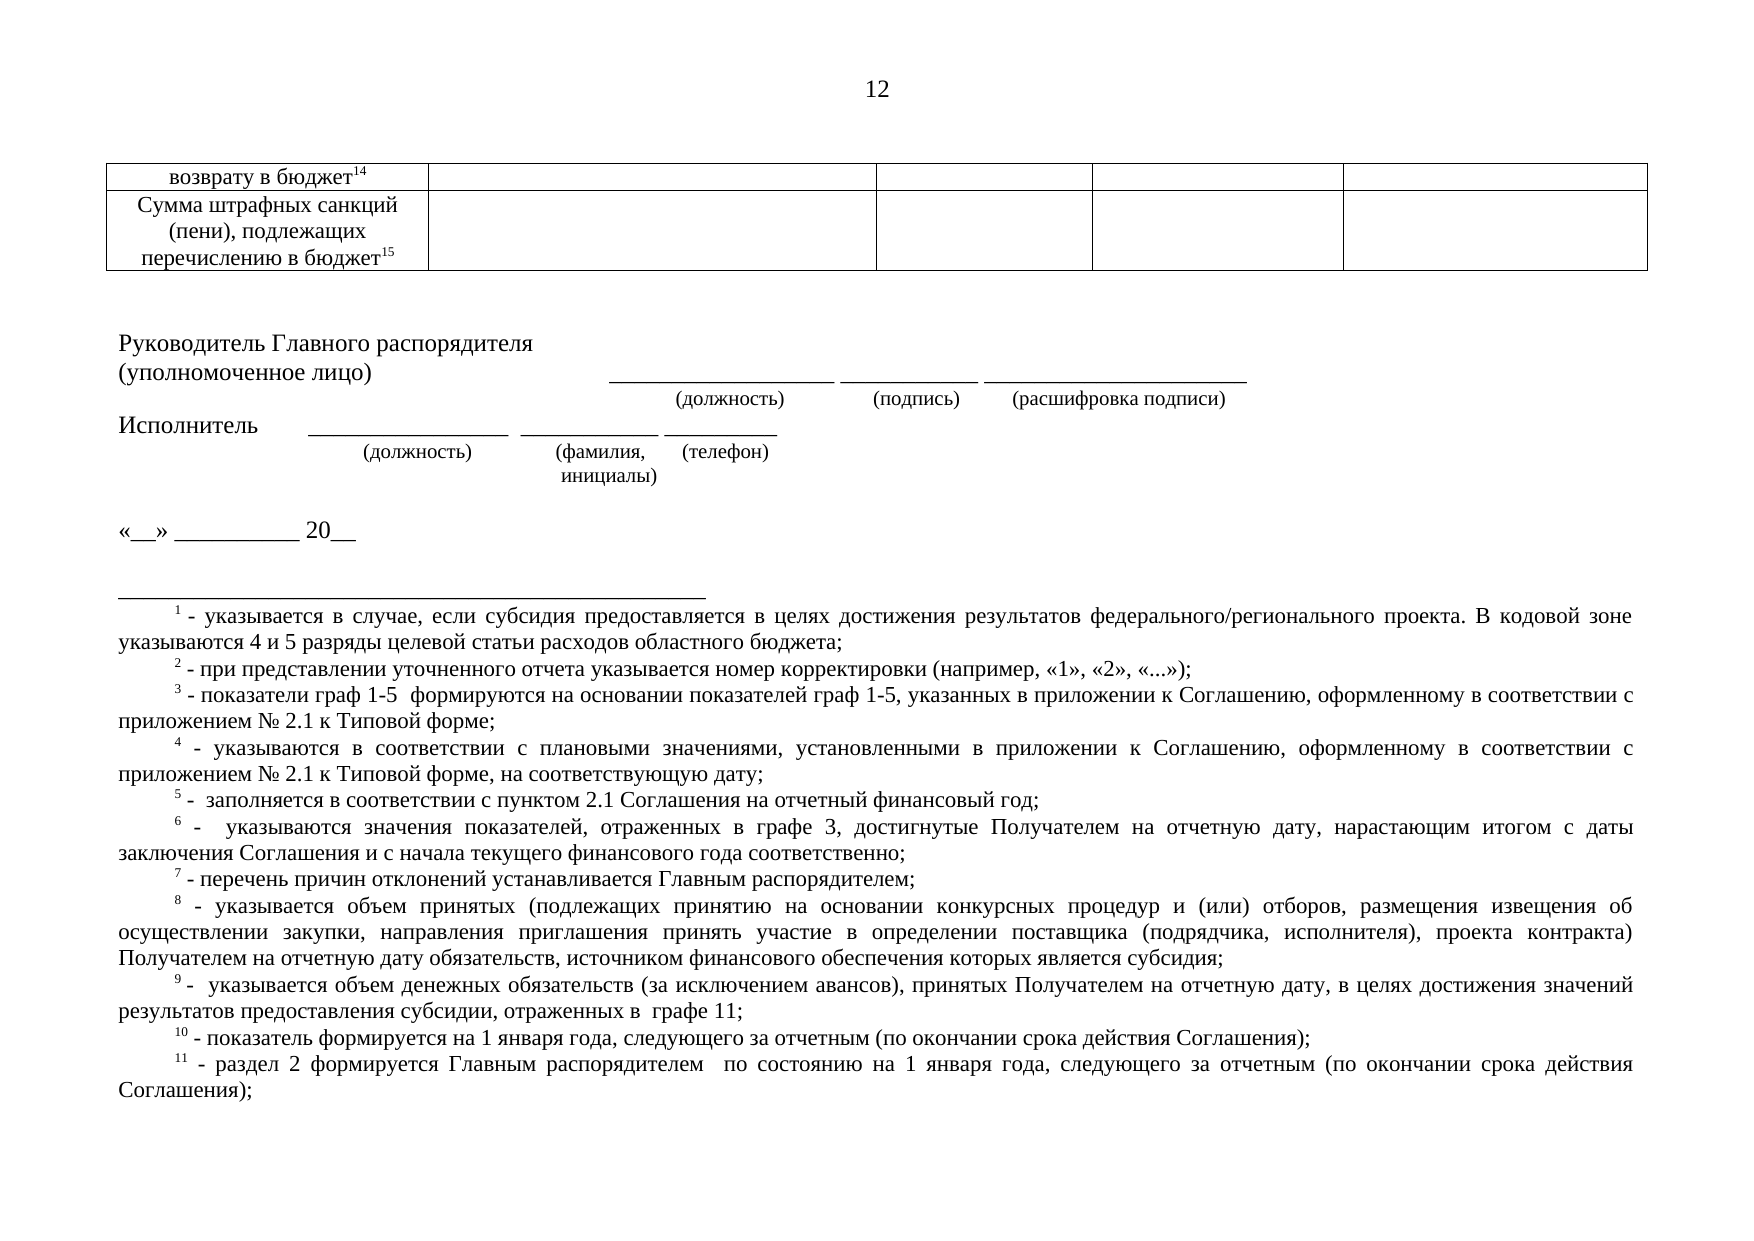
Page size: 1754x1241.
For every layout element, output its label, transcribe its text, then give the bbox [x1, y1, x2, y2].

table_cell [877, 191, 1092, 270]
text инициалы) [118, 463, 1636, 487]
text Исполнитель ________________ ___________ _________ [118, 410, 1636, 439]
text 4 - указываются в соответствии с плановыми значениями, установленными в приложении к Соглашению, оформленному в соответствии с приложением № 2.1 к Типовой форме, на соответствующую дату; [118, 734, 1636, 786]
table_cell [107, 164, 428, 190]
text (уполномоченное лицо) __________________ ___________ _____________________ [118, 357, 1636, 386]
text 7 - перечень причин отклонений устанавливается Главным распорядителем; [118, 865, 1636, 892]
text «__» __________ 20__ [118, 516, 1636, 544]
table_cell [1344, 164, 1647, 190]
table_cell [1344, 191, 1647, 270]
table_cell [429, 191, 876, 270]
text 11 - раздел 2 формируется Главным распорядителем по состоянию на 1 января года, следующего за отчетным (по окончании срока действия Соглашения); [118, 1050, 1636, 1103]
text 6 - указываются значения показателей, отраженных в графе 3, достигнутые Получателем на отчетную дату, нарастающим итогом с даты заключения Соглашения и с начала текущего финансового года соответственно; [118, 813, 1636, 865]
text (должность) (подпись) (расшифровка подписи) [118, 386, 1636, 410]
text 3 - показатели граф 1-5 формируются на основании показателей граф 1-5, указанных в приложении к Соглашению, оформленному в соответствии с приложением № 2.1 к Типовой форме; [118, 681, 1636, 734]
table_cell Сумма штрафных санкций (пени), подлежащих перечислению в бюджет15 [107, 191, 428, 270]
table_cell [1093, 164, 1343, 190]
text 5 - заполняется в соответствии с пунктом 2.1 Соглашения на отчетный финансовый год; [118, 786, 1636, 813]
text 10 - показатель формируется на 1 января года, следующего за отчетным (по окончании срока действия Соглашения); [118, 1023, 1636, 1050]
table_cell [877, 164, 1092, 190]
text 8 - указывается объем принятых (подлежащих принятию на основании конкурсных процедур и (или) отборов, размещения извещения об осуществлении закупки, направления приглашения принять участие в определении поставщика (подрядчика, исполнителя), проекта контракта) Получателем на отчетную дату обязательств, источником финансового обеспечения которых является субсидия; [118, 892, 1636, 971]
text (должность) (фамилия, (телефон) [118, 439, 1636, 463]
text 1 - указывается в случае, если субсидия предоставляется в целях достижения результатов федерального/регионального проекта. В кодовой зоне указываются 4 и 5 разряды целевой статьи расходов областного бюджета; [118, 602, 1636, 654]
text _______________________________________________ [118, 573, 1636, 602]
text Руководитель Главного распорядителя [118, 328, 1636, 357]
table_cell [1093, 191, 1343, 270]
table_cell [429, 164, 876, 190]
text 2 - при представлении уточненного отчета указывается номер корректировки (например, «1», «2», «...»); [118, 654, 1636, 681]
text 9 - указывается объем денежных обязательств (за исключением авансов), принятых Получателем на отчетную дату, в целях достижения значений результатов предоставления субсидии, отраженных в графе 11; [118, 971, 1636, 1023]
